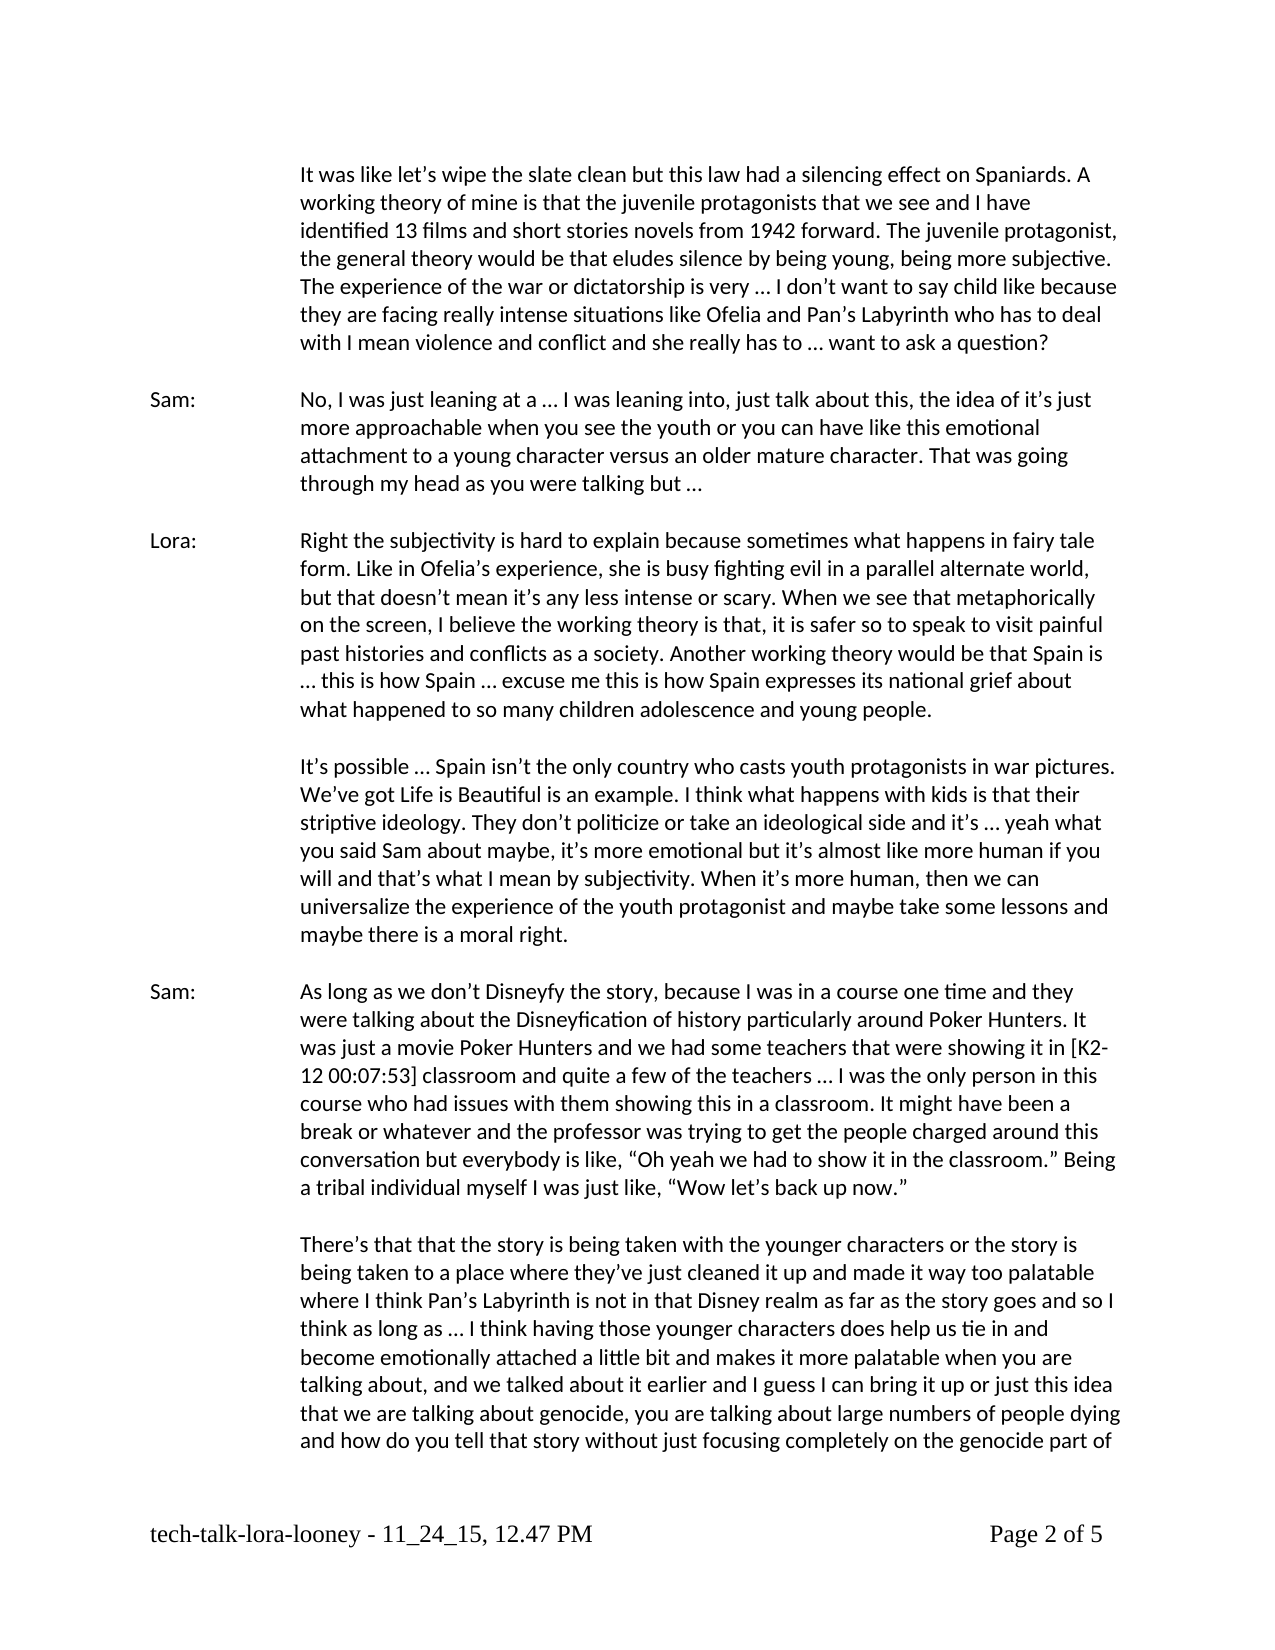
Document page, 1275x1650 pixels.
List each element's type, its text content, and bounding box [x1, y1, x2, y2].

text It’s possible … Spain isn’t the only country who casts youth protagonists in war pictures. We’ve got Life is Beautiful is an example. I think what happens with kids is that their striptive ideology. They don’t politicize or take an ideological side and it’s … yeah what you said Sam about maybe, it’s more emotional but it’s almost like more human if you will and that’s what I mean by subjectivity. When it’s more human, then we can universalize the experience of the youth protagonist and maybe take some lessons and maybe there is a moral right. [150, 752, 1125, 948]
text Lora: Right the subjectivity is hard to explain because sometimes what happens in fairy tale form. Like in Ofelia’s experience, she is busy fighting evil in a parallel alternate world, but that doesn’t mean it’s any less intense or scary. When we see that metaphorically on the screen, I believe the working theory is that, it is safer so to speak to visit painful past histories and conflicts as a society. Another working theory would be that Spain is … this is how Spain … excuse me this is how Spain expresses its national grief about what happened to so many children adolescence and young people. [150, 527, 1125, 723]
text Sam: As long as we don’t Disneyfy the story, because I was in a course one time and they were talking about the Disneyfication of history particularly around Poker Hunters. It was just a movie Poker Hunters and we had some teachers that were showing it in [K2-12 00:07:53] classroom and quite a few of the teachers … I was the only person in this course who had issues with them showing this in a classroom. It might have been a break or whatever and the professor was trying to get the people charged around this conversation but everybody is like, “Oh yeah we had to show it in the classroom.” Being a tribal individual myself I was just like, “Wow let’s back up now.” [150, 977, 1125, 1201]
text It was like let’s wipe the slate clean but this law had a silencing effect on Spaniards. A working theory of mine is that the juvenile protagonists that we see and I have identified 13 films and short stories novels from 1942 forward. The juvenile protagonist, the general theory would be that eludes silence by being young, being more subjective. The experience of the war or dictatorship is very … I don’t want to say child like because they are facing really intense situations like Ofelia and Pan’s Labyrinth who has to deal with I mean violence and conflict and she really has to … want to ask a question? [150, 160, 1125, 356]
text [150, 1231, 1125, 1455]
text Sam: No, I was just leaning at a … I was leaning into, just talk about this, the idea of it’s just more approachable when you see the youth or you can have like this emotional attachment to a young character versus an older mature character. That was going through my head as you were talking but … [150, 385, 1125, 497]
